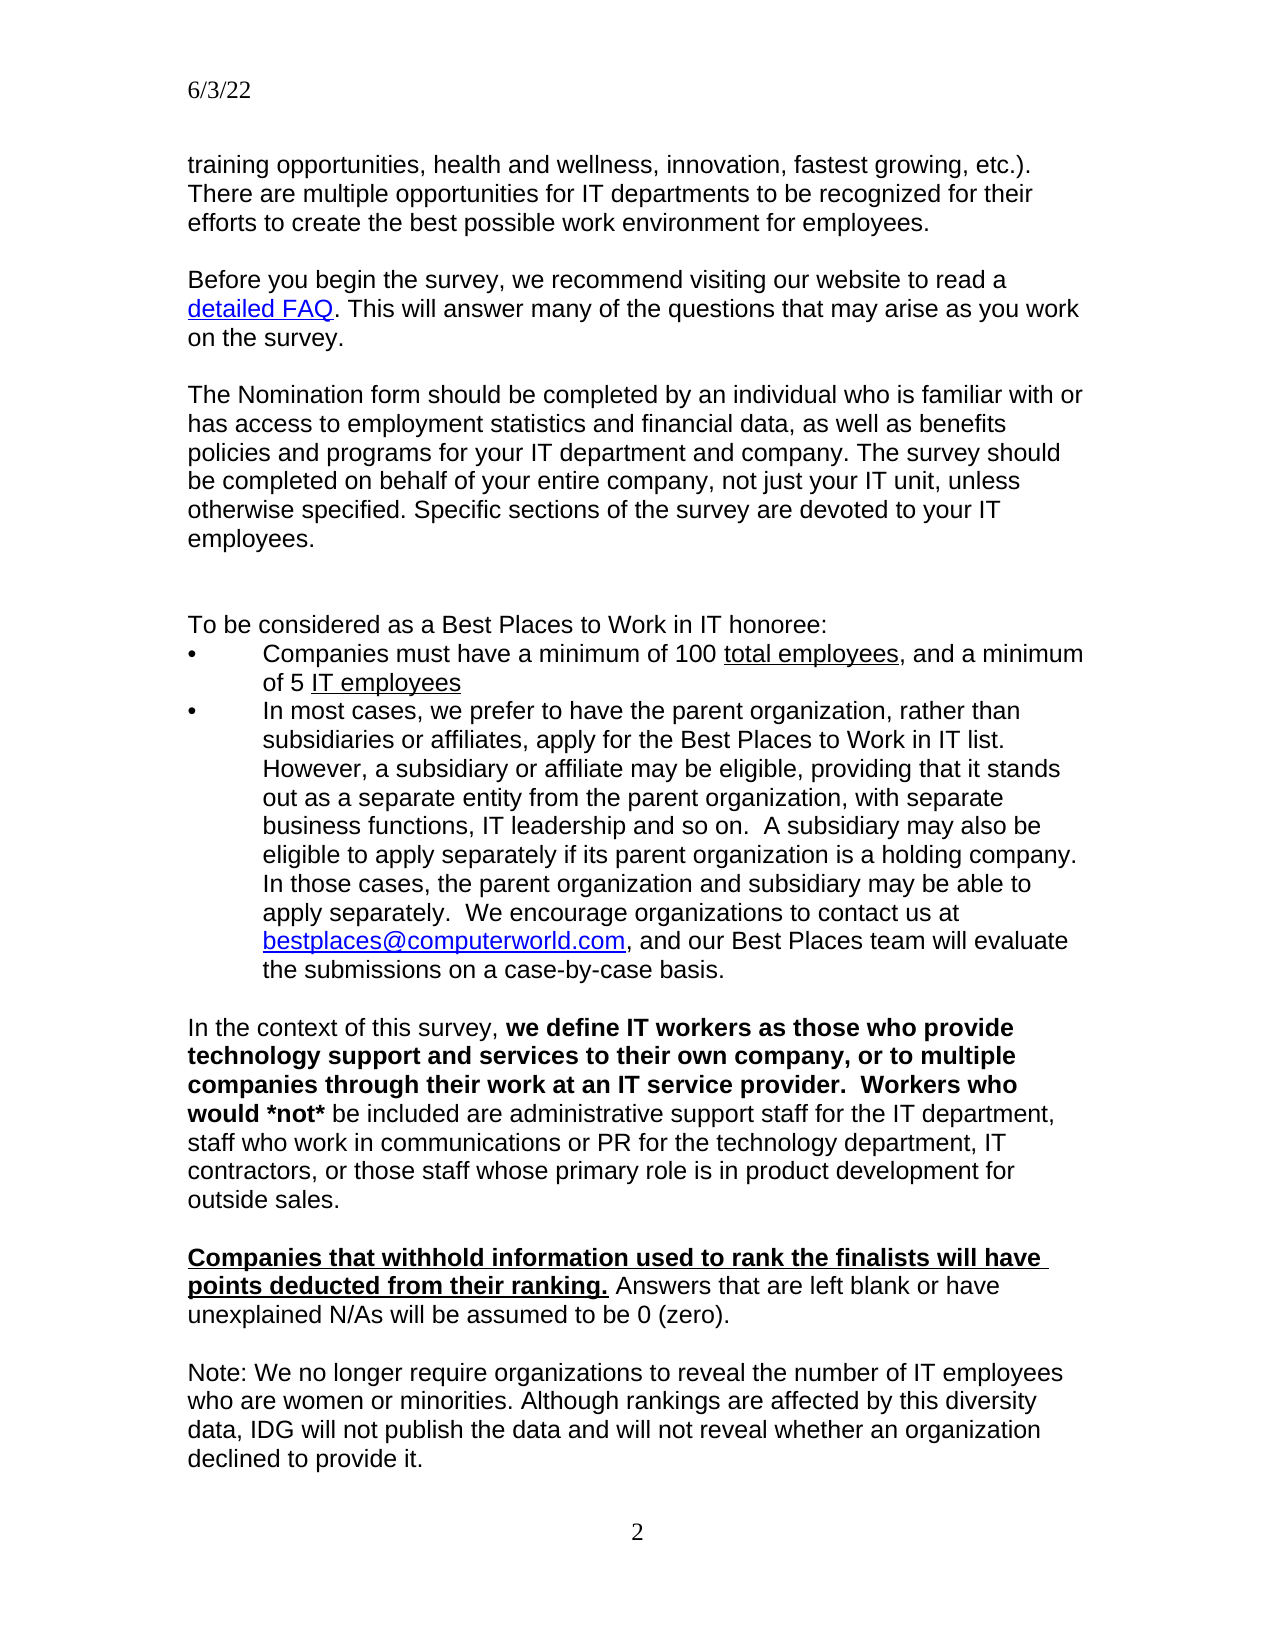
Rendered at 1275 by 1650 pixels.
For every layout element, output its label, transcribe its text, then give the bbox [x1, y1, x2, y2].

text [187, 150, 1087, 236]
text Companies that withhold information used to rank the finalists will have points deducted from their ranking. Answers that are left blank or have unexplained N/As will be assumed to be 0 (zero). [187, 1242, 1087, 1329]
text To be considered as a Best Places to Work in IT honoree: [187, 610, 1087, 639]
text Note: We no longer require organizations to reveal the number of IT employees who are women or minorities. Although rankings are affected by this diversity data, IDG will not publish the data and will not reveal whether an organization declined to provide it. [187, 1357, 1087, 1472]
text The Nomination form should be completed by an individual who is familiar with or has access to employment statistics and financial data, as well as benefits policies and programs for your IT department and company. The survey should be completed on behalf of your entire company, not just your IT unit, unless otherwise specified. Specific sections of the survey are devoted to your IT employees. [187, 380, 1087, 552]
text • Companies must have a minimum of 100 total employees, and a minimum of 5 IT employees [187, 639, 1087, 696]
text In the context of this survey, we define IT workers as those who provide technology support and services to their own company, or to multiple companies through their work at an IT service provider. Workers who would *not* be included are administrative support staff for the IT department, staff who work in communications or PR for the technology department, IT contractors, or those staff whose primary role is in product development for outside sales. [187, 1012, 1087, 1214]
text Before you begin the survey, we recommend visiting our website to read a detailed FAQ. This will answer many of the questions that may arise as you work on the survey. [187, 265, 1087, 351]
text • In most cases, we prefer to have the parent organization, rather than subsidiaries or affiliates, apply for the Best Places to Work in IT list. However, a subsidiary or affiliate may be eligible, providing that it stands out as a separate entity from the parent organization, with separate business functions, IT leadership and so on. A subsidiary may also be eligible to apply separately if its parent organization is a holding company. In those cases, the parent organization and subsidiary may be able to apply separately. We encourage organizations to contact us at bestplaces@computerworld.com, and our Best Places team will evaluate the submissions on a case-by-case basis. [187, 696, 1087, 984]
